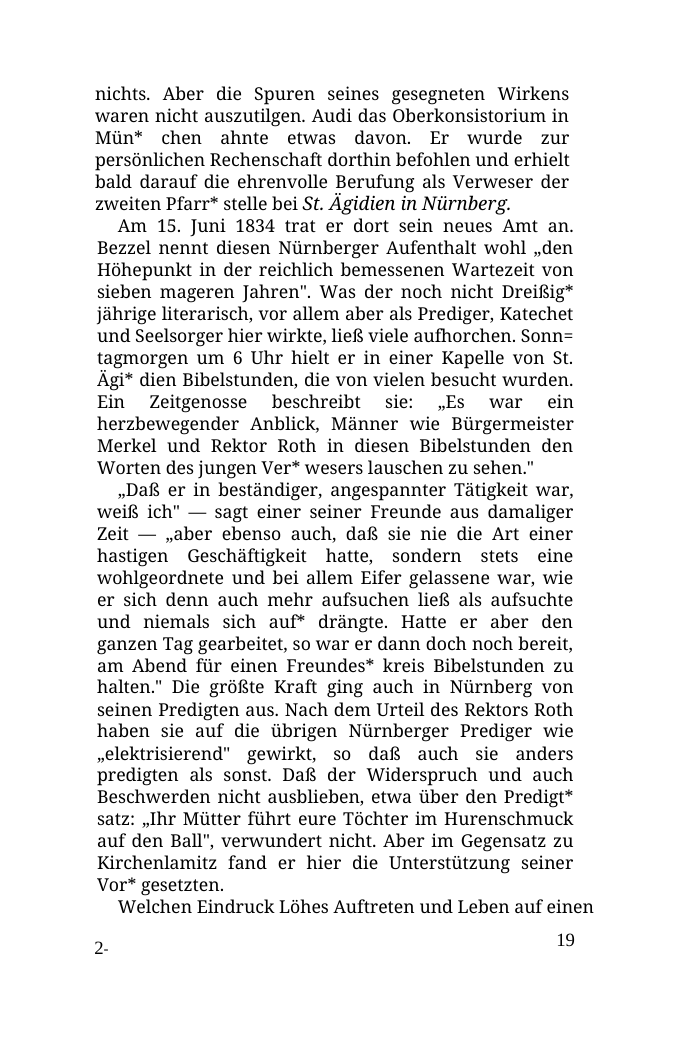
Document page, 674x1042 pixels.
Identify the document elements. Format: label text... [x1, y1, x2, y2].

text 19 [556, 932, 575, 950]
text nichts. Aber die Spuren seines gesegneten Wirkens waren nicht auszutilgen. Audi das Oberkonsistorium in Mün* chen ahnte etwas davon. Er wurde zur persönlichen Rechenschaft dorthin befohlen und erhielt bald darauf die ehrenvolle Berufung als Verweser der zweiten Pfarr* stelle bei St. Ägidien in Nürnberg. [95, 83, 570, 215]
text Am 15. Juni 1834 trat er dort sein neues Amt an. Bezzel nennt diesen Nürnberger Aufenthalt wohl „den Höhepunkt in der reichlich bemessenen Wartezeit von sieben mageren Jahren". Was der noch nicht Dreißig* jährige literarisch, vor allem aber als Prediger, Katechet und Seelsorger hier wirkte, ließ viele aufhorchen. Sonn= tagmorgen um 6 Uhr hielt er in einer Kapelle von St. Ägi* dien Bibelstunden, die von vielen besucht wurden. Ein Zeitgenosse beschreibt sie: „Es war ein herzbewegender Anblick, Männer wie Bürgermeister Merkel und Rektor Roth in diesen Bibelstunden den Worten des jungen Ver* wesers lauschen zu sehen." [97, 215, 574, 479]
text „Daß er in beständiger, angespannter Tätigkeit war, weiß ich" — sagt einer seiner Freunde aus damaliger Zeit — „aber ebenso auch, daß sie nie die Art einer hastigen Geschäftigkeit hatte, sondern stets eine wohlgeordnete und bei allem Eifer gelassene war, wie er sich denn auch mehr aufsuchen ließ als aufsuchte und niemals sich auf* drängte. Hatte er aber den ganzen Tag gearbeitet, so war er dann doch noch bereit, am Abend für einen Freundes* kreis Bibelstunden zu halten." Die größte Kraft ging auch in Nürnberg von seinen Predigten aus. Nach dem Urteil des Rektors Roth haben sie auf die übrigen Nürnberger Prediger wie „elektrisierend" gewirkt, so daß auch sie anders predigten als sonst. Daß der Widerspruch und auch Beschwerden nicht ausblieben, etwa über den Predigt* satz: „Ihr Mütter führt eure Töchter im Hurenschmuck auf den Ball", verwundert nicht. Aber im Gegensatz zu Kirchenlamitz fand er hier die Unterstützung seiner Vor* gesetzten. [97, 479, 574, 896]
text 2- [94, 939, 108, 958]
text Welchen Eindruck Löhes Auftreten und Leben auf einen [97, 896, 613, 914]
